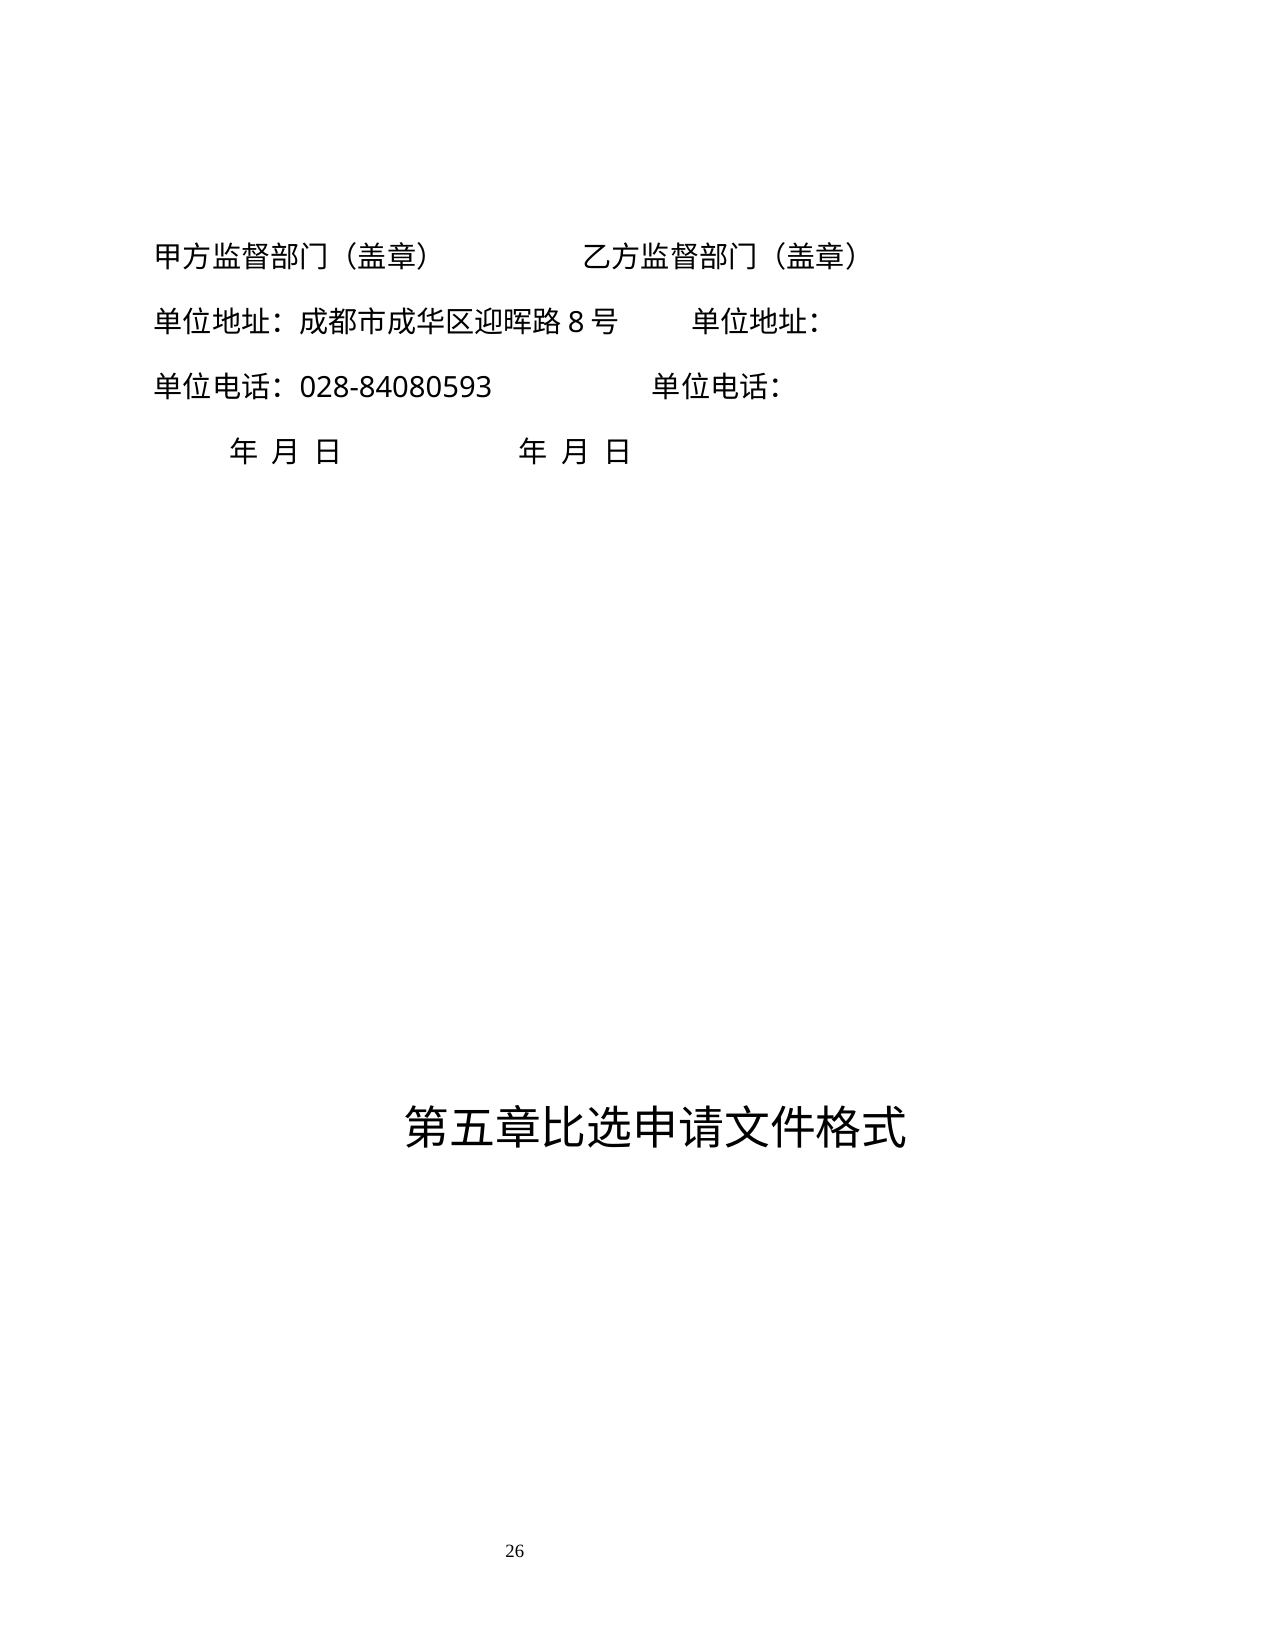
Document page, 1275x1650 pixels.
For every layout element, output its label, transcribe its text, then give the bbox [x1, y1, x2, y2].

subtitle 第五章比选申请文件格式 [153, 1076, 1157, 1173]
text 单位电话：028-84080593 单位电话： [153, 352, 1157, 417]
text 单位地址：成都市成华区迎晖路8号 单位地址： [153, 287, 1157, 352]
text 年 月 日 年 月 日 [153, 417, 1157, 482]
text 甲方监督部门（盖章） 乙方监督部门（盖章） [153, 222, 1157, 287]
